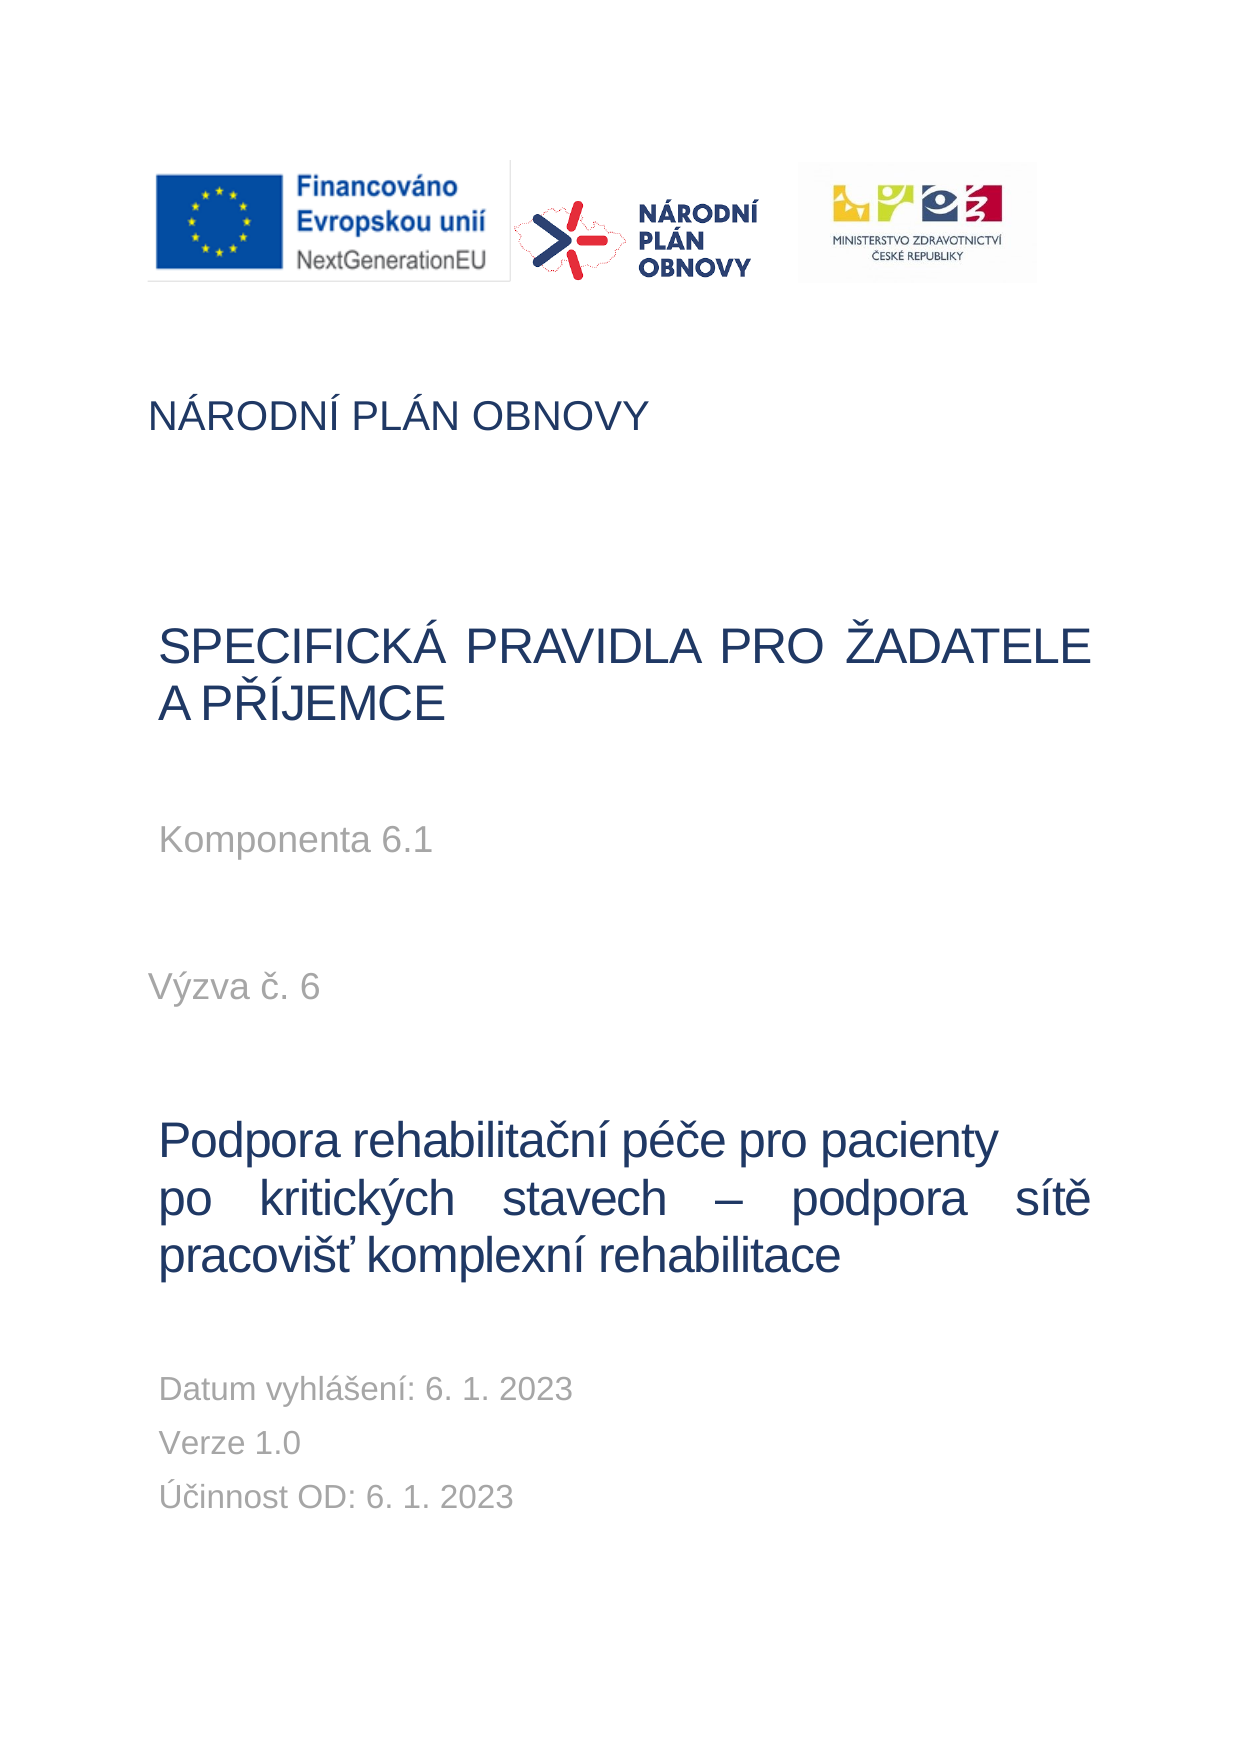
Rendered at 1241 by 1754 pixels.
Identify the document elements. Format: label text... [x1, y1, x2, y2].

title SPECIFICKÁ PRAVIDLA PRO ŽADATELE A PŘÍJEMCE [158, 616, 1093, 731]
text Datum vyhlášení: 6. 1. 2023 [158, 1369, 1093, 1407]
text Verze 1.0 [158, 1423, 1093, 1461]
title Podpora rehabilitační péče pro pacienty po kritických stavech – podpora sítě pracovišť komplexní rehabilitace [158, 1110, 1093, 1283]
text Účinnost OD: 6. 1. 2023 [158, 1477, 1093, 1515]
picture [798, 162, 1037, 283]
picture [147, 160, 762, 283]
text NÁRODNÍ PLÁN OBNOVY [148, 391, 1093, 439]
text Výzva č. 6 [148, 964, 704, 1007]
text Komponenta 6.1 [158, 817, 704, 860]
